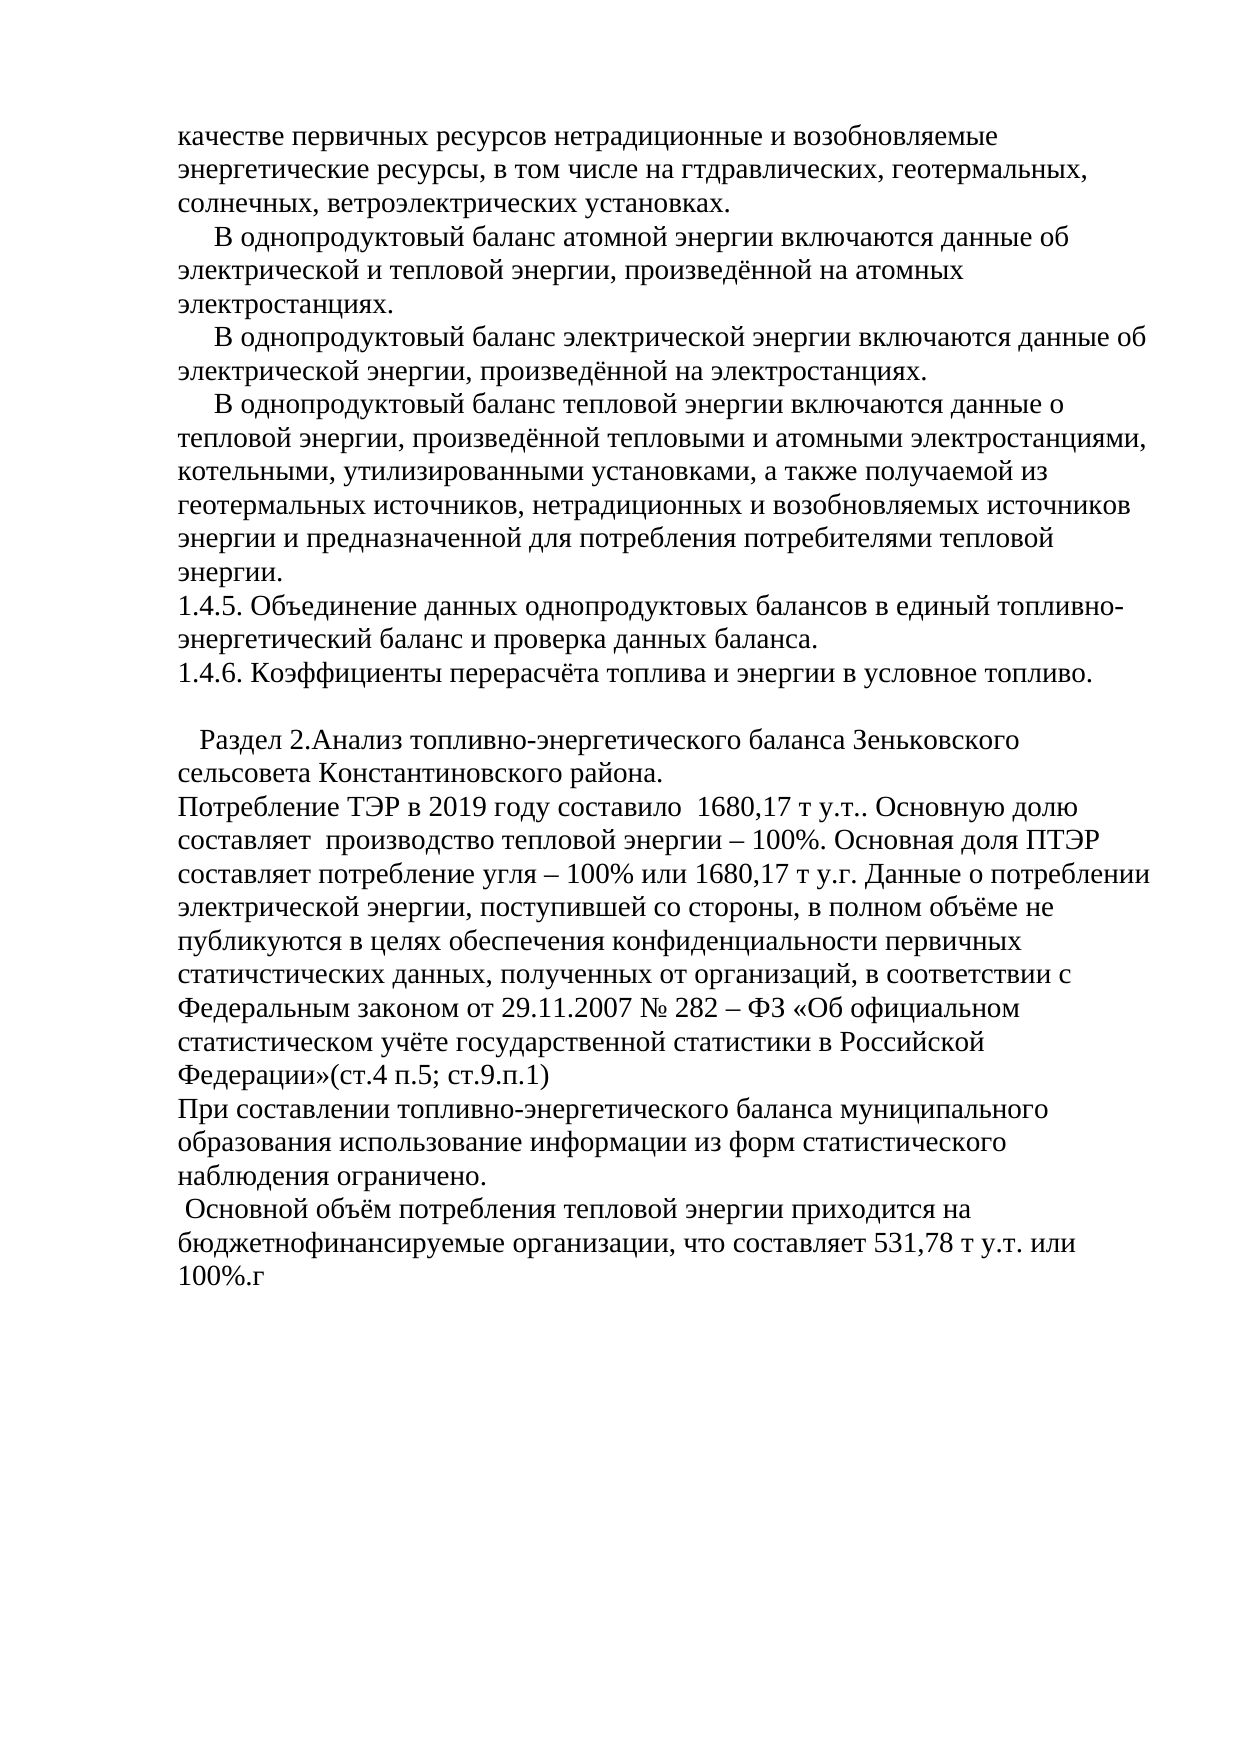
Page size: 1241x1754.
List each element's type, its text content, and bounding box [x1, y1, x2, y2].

text При составлении топливно-энергетического баланса муниципального образования использование информации из форм статистического наблюдения ограничено. [177, 1091, 1152, 1191]
text В однопродуктовый баланс тепловой энергии включаются данные о тепловой энергии, произведённой тепловыми и атомными электростанциями, котельными, утилизированными установками, а также получаемой из геотермальных источников, нетрадиционных и возобновляемых источников энергии и предназначенной для потребления потребителями тепловой энергии. [177, 386, 1152, 588]
text 1.4.5. Объединение данных однопродуктовых балансов в единый топливно-энергетический баланс и проверка данных баланса. [177, 588, 1152, 655]
text В однопродуктовый баланс электрической энергии включаются данные об электрической энергии, произведённой на электростанциях. [177, 319, 1152, 386]
text В однопродуктовый баланс атомной энергии включаются данные об электрической и тепловой энергии, произведённой на атомных электростанциях. [177, 219, 1152, 319]
text Раздел 2.Анализ топливно-энергетического баланса Зеньковского сельсовета Константиновского района. [177, 722, 1152, 789]
text 1.4.6. Коэффициенты перерасчёта топлива и энергии в условное топливо. [177, 655, 1152, 688]
text Потребление ТЭР в 2019 году составило 1680,17 т у.т.. Основную долю составляет производство тепловой энергии – 100%. Основная доля ПТЭР составляет потребление угля – 100% или 1680,17 т у.г. Данные о потреблении электрической энергии, поступившей со стороны, в полном объёме не публикуются в целях обеспечения конфиденциальности первичных статичстических данных, полученных от организаций, в соответствии с Федеральным законом от 29.11.2007 № 282 – ФЗ «Об официальном статистическом учёте государственной статистики в Российской Федерации»(ст.4 п.5; ст.9.п.1) [177, 789, 1152, 1091]
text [177, 118, 1152, 219]
text Основной объём потребления тепловой энергии приходится на бюджетнофинансируемые организации, что составляет 531,78 т у.т. или 100%.г [177, 1191, 1152, 1292]
